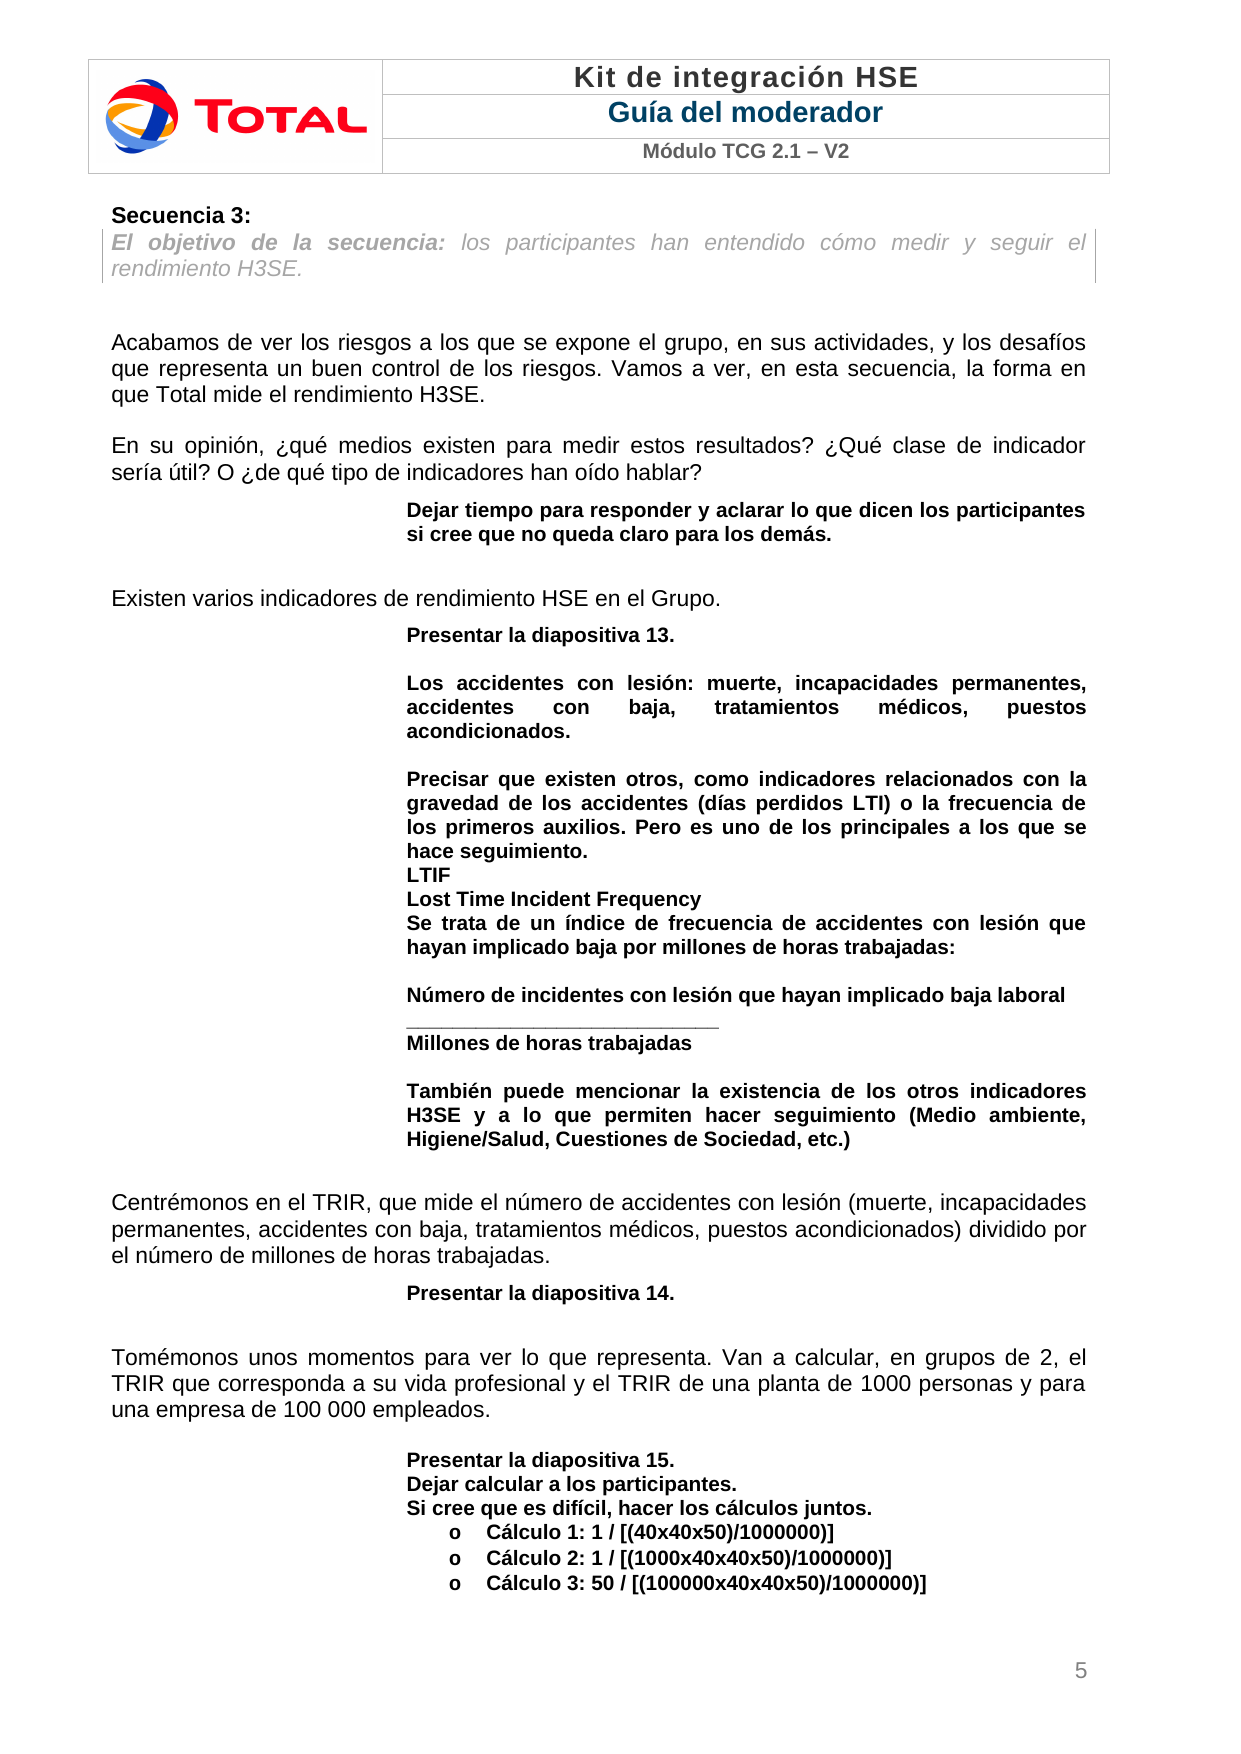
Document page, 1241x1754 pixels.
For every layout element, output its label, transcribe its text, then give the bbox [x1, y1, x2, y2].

text Millones de horas trabajadas [406, 1031, 1087, 1054]
text Lost Time Incident Frequency [406, 887, 1087, 911]
list Cálculo 2: 1 / [(1000x40x40x50)/1000000)] [448, 1545, 1087, 1571]
text LTIF [406, 863, 1087, 887]
text Dejar calcular a los participantes. [406, 1472, 1087, 1496]
text Presentar la diapositiva 13. [406, 623, 1087, 647]
text Centrémonos en el TRIR, que mide el número de accidentes con lesión (muerte, incapacidades permanentes, accidentes con baja, tratamientos médicos, puestos acondicionados) dividido por el número de millones de horas trabajadas. [111, 1189, 1087, 1268]
text Existen varios indicadores de rendimiento HSE en el Grupo. [111, 584, 1087, 611]
text Presentar la diapositiva 15. [406, 1448, 1087, 1472]
text Número de incidentes con lesión que hayan implicado baja laboral [406, 983, 1087, 1007]
text Presentar la diapositiva 14. [406, 1281, 1087, 1305]
text Los accidentes con lesión: muerte, incapacidades permanentes, accidentes con baja, tratamientos médicos, puestos acondicionados. [406, 671, 1087, 743]
picture [96, 70, 375, 163]
text El objetivo de la secuencia: los participantes han entendido cómo medir y seguir el rendimiento H3SE. [102, 228, 1095, 283]
text También puede mencionar la existencia de los otros indicadores H3SE y a lo que permiten hacer seguimiento (Medio ambiente, Higiene/Salud, Cuestiones de Sociedad, etc.) [406, 1078, 1087, 1150]
text Se trata de un índice de frecuencia de accidentes con lesión que hayan implicado baja por millones de horas trabajadas: [406, 911, 1087, 959]
text Precisar que existen otros, como indicadores relacionados con la gravedad de los accidentes (días perdidos LTI) o la frecuencia de los primeros auxilios. Pero es uno de los principales a los que se hace seguimiento. [406, 767, 1087, 863]
text Secuencia 3: [111, 202, 1087, 228]
text En su opinión, ¿qué medios existen para medir estos resultados? ¿Qué clase de indicador sería útil? O ¿de qué tipo de indicadores han oído hablar? [111, 432, 1087, 485]
text ___________________________ [406, 1007, 1087, 1031]
text Tomémonos unos momentos para ver lo que representa. Van a calcular, en grupos de 2, el TRIR que corresponda a su vida profesional y el TRIR de una planta de 1000 personas y para una empresa de 100 000 empleados. [111, 1344, 1087, 1423]
text Dejar tiempo para responder y aclarar lo que dicen los participantes si cree que no queda claro para los demás. [406, 498, 1087, 546]
list Cálculo 3: 50 / [(100000x40x40x50)/1000000)] [448, 1571, 1087, 1597]
list Cálculo 1: 1 / [(40x40x50)/1000000)] [448, 1519, 1087, 1545]
text Acabamos de ver los riesgos a los que se expone el grupo, en sus actividades, y los desafíos que representa un buen control de los riesgos. Vamos a ver, en esta secuencia, la forma en que Total mide el rendimiento H3SE. [111, 328, 1087, 407]
text Si cree que es difícil, hacer los cálculos juntos. [406, 1496, 1087, 1519]
